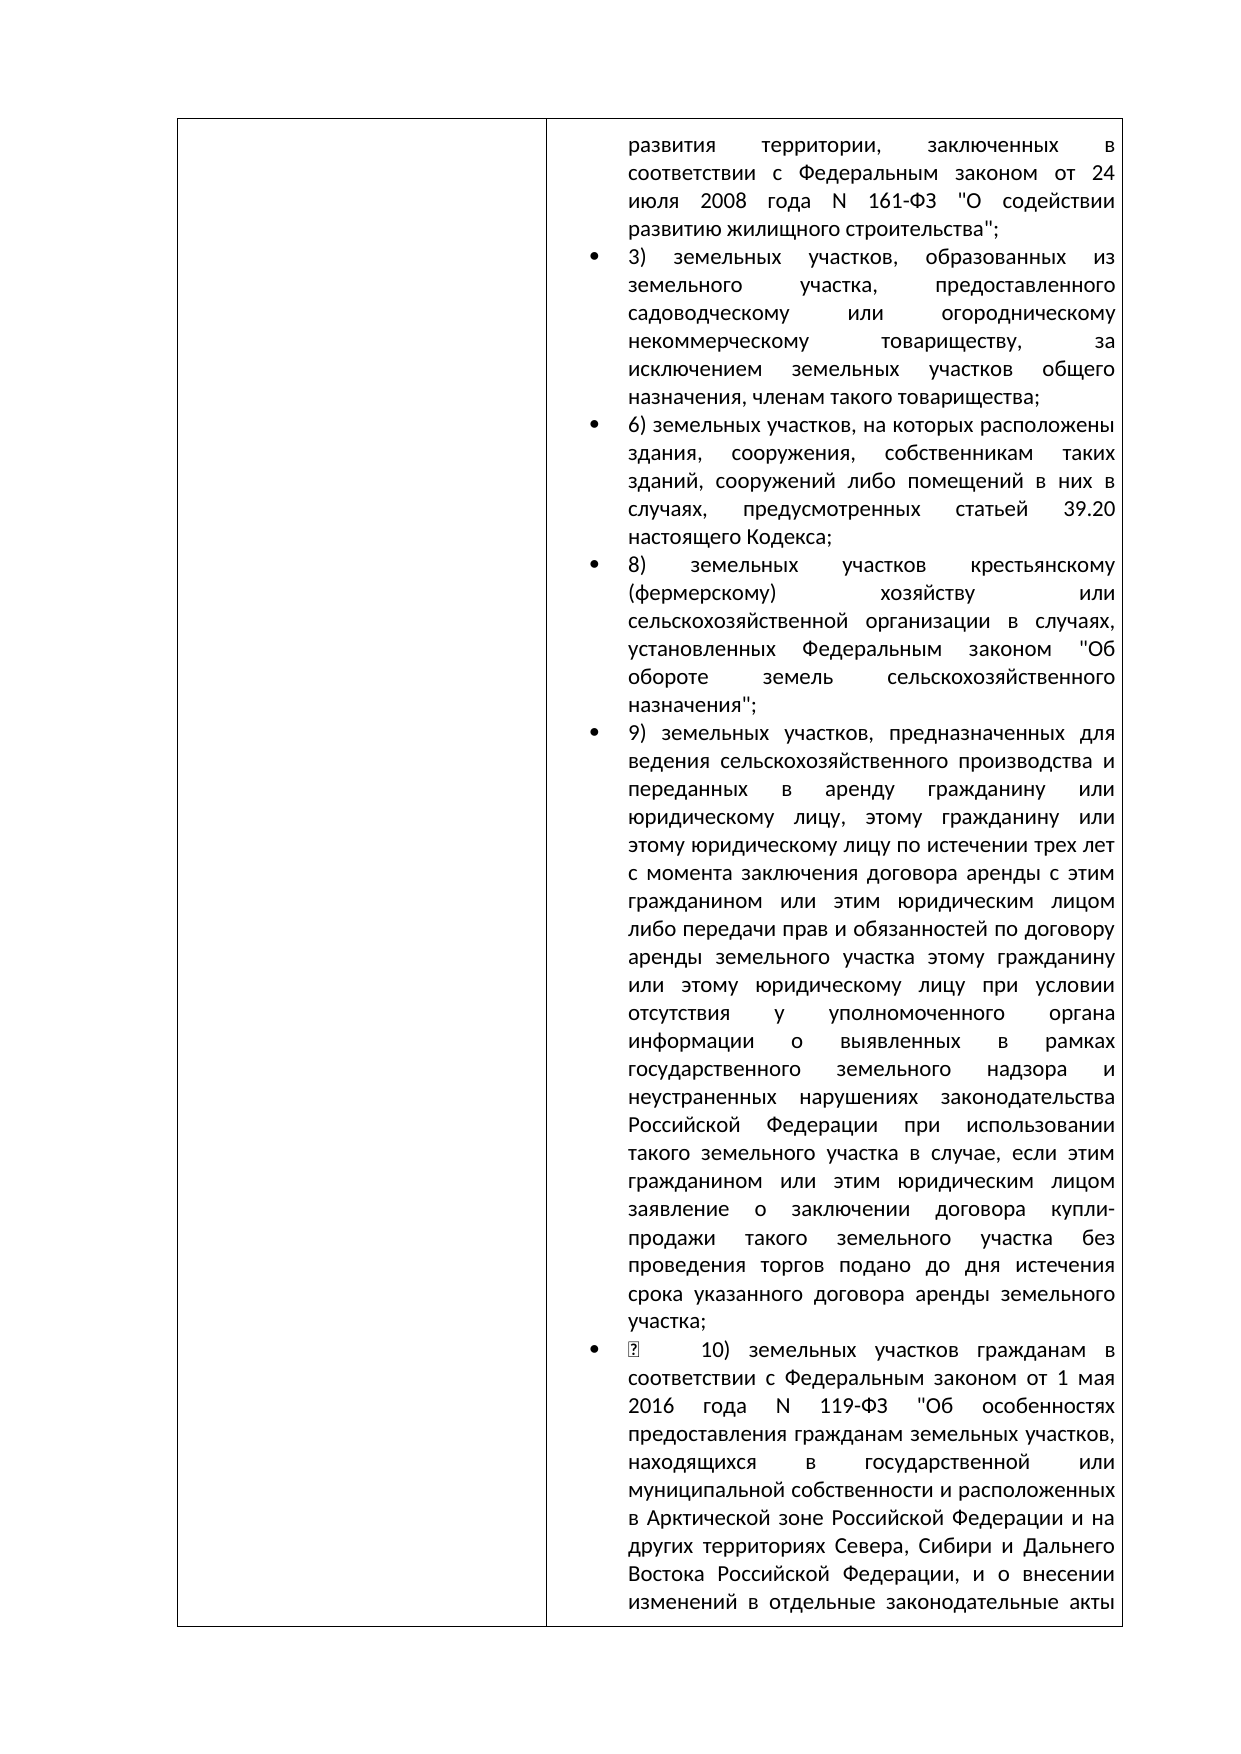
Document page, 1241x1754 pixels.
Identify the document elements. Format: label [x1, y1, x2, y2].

table_cell [547, 119, 1122, 1626]
table_cell [178, 119, 546, 1626]
